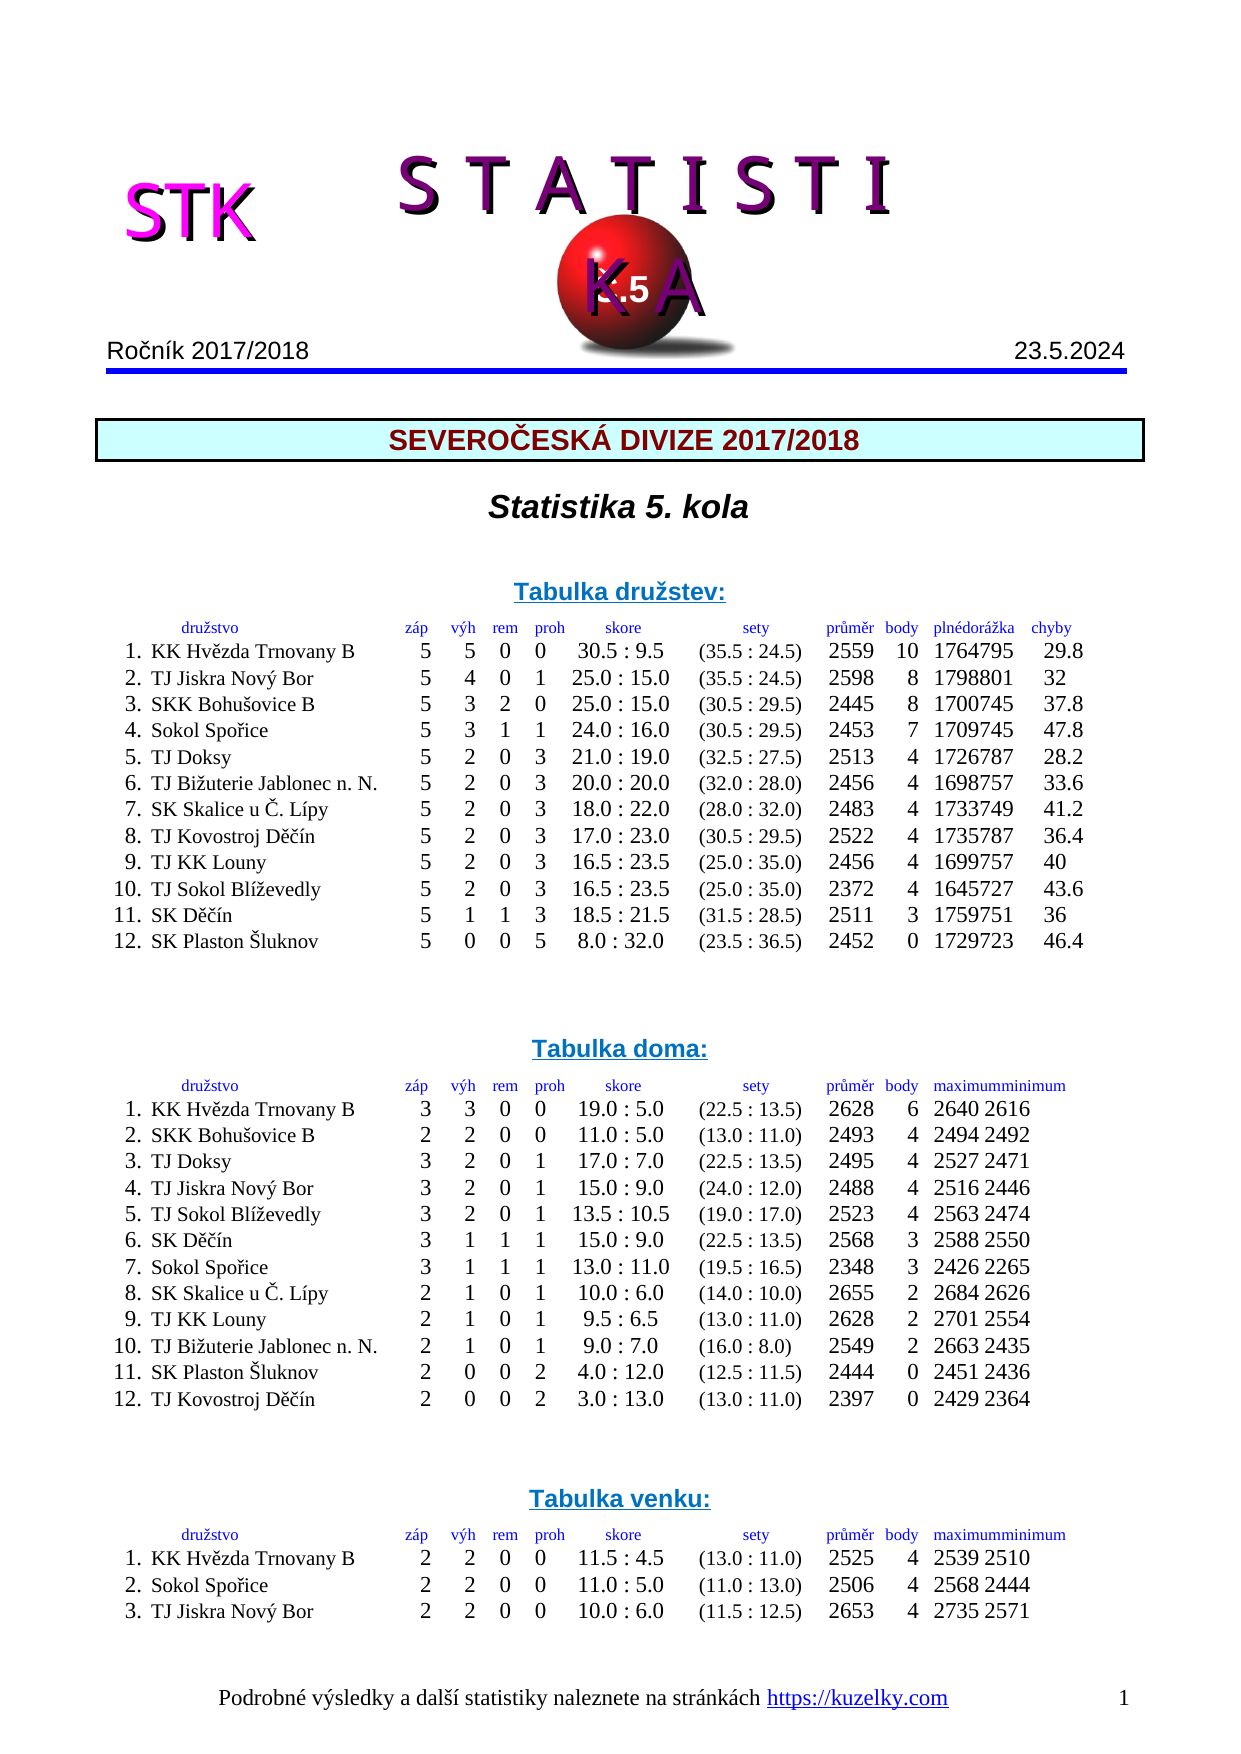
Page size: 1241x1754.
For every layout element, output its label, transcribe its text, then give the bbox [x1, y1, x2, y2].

text 3. TJ Doksy 3 2 0 1 17.0 : 7.0 (22.5 : 13.5) 2495 4 2527 2471 [106, 1147, 1134, 1174]
text Tabulka venku: [94, 1484, 1145, 1513]
text 7. Sokol Spořice 3 1 1 1 13.0 : 11.0 (19.5 : 16.5) 2348 3 2426 2265 [106, 1253, 1134, 1279]
text družstvo záp výh rem proh skore sety průměr body plné dorážka chyby [106, 618, 1134, 637]
text Tabulka doma: [94, 1034, 1145, 1063]
text 7. SK Skalice u Č. Lípy 5 2 0 3 18.0 : 22.0 (28.0 : 32.0) 2483 4 1733 749 41.2 [106, 796, 1134, 822]
text 1. KK Hvězda Trnovany B 2 2 0 0 11.5 : 4.5 (13.0 : 11.0) 2525 4 2539 2510 [106, 1544, 1134, 1571]
text Č.5 [687, 267, 1134, 310]
text 4. TJ Jiskra Nový Bor 3 2 0 1 15.0 : 9.0 (24.0 : 12.0) 2488 4 2516 2446 [106, 1174, 1134, 1200]
text 2. SKK Bohušovice B 2 2 0 0 11.0 : 5.0 (13.0 : 11.0) 2493 4 2494 2492 [106, 1121, 1134, 1147]
text 4. Sokol Spořice 5 3 1 1 24.0 : 16.0 (30.5 : 29.5) 2453 7 1709 745 47.8 [106, 716, 1134, 743]
text 6. SK Děčín 3 1 1 1 15.0 : 9.0 (22.5 : 13.5) 2568 3 2588 2550 [106, 1226, 1134, 1253]
text 5. TJ Sokol Blíževedly 3 2 0 1 13.5 : 10.5 (19.0 : 17.0) 2523 4 2563 2474 [106, 1200, 1134, 1226]
text 12. TJ Kovostroj Děčín 2 0 0 2 3.0 : 13.0 (13.0 : 11.0) 2397 0 2429 2364 [106, 1384, 1134, 1411]
text 6. TJ Bižuterie Jablonec n. N. 5 2 0 3 20.0 : 20.0 (32.0 : 28.0) 2456 4 1698 757 33.6 [106, 769, 1134, 796]
text 9. TJ KK Louny 2 1 0 1 9.5 : 6.5 (13.0 : 11.0) 2628 2 2701 2554 [106, 1306, 1134, 1332]
text 11. SK Plaston Šluknov 2 0 0 2 4.0 : 12.0 (12.5 : 11.5) 2444 0 2451 2436 [106, 1358, 1134, 1384]
text 1. KK Hvězda Trnovany B 3 3 0 0 19.0 : 5.0 (22.5 : 13.5) 2628 6 2640 2616 [106, 1095, 1134, 1121]
text 5. TJ Doksy 5 2 0 3 21.0 : 19.0 (32.5 : 27.5) 2513 4 1726 787 28.2 [106, 743, 1134, 769]
text družstvo záp výh rem proh skore sety průměr body maximum minimum [106, 1076, 1134, 1095]
text 10. TJ Bižuterie Jablonec n. N. 2 1 0 1 9.0 : 7.0 (16.0 : 8.0) 2549 2 2663 2435 [106, 1332, 1134, 1358]
text 2. TJ Jiskra Nový Bor 5 4 0 1 25.0 : 15.0 (35.5 : 24.5) 2598 8 1798 801 32 [106, 664, 1134, 690]
subtitle Severočeská divize 2017/2018 [98, 421, 1142, 459]
text 11. SK Děčín 5 1 1 3 18.5 : 21.5 (31.5 : 28.5) 2511 3 1759 751 36 [106, 901, 1134, 927]
text 1. KK Hvězda Trnovany B 5 5 0 0 30.5 : 9.5 (35.5 : 24.5) 2559 10 1764 795 29.8 [106, 637, 1134, 664]
text 2. Sokol Spořice 2 2 0 0 11.0 : 5.0 (11.0 : 13.0) 2506 4 2568 2444 [106, 1571, 1134, 1597]
text 12. SK Plaston Šluknov 5 0 0 5 8.0 : 32.0 (23.5 : 36.5) 2452 0 1729 723 46.4 [106, 927, 1134, 954]
text Ročník 2017/2018 23.5.2024 [106, 336, 1134, 365]
text 10. TJ Sokol Blíževedly 5 2 0 3 16.5 : 23.5 (25.0 : 35.0) 2372 4 1645 727 43.6 [106, 874, 1134, 901]
text Statistika 5. kola [106, 487, 1134, 526]
text Č.5 [609, 267, 671, 310]
text 8. TJ Kovostroj Děčín 5 2 0 3 17.0 : 23.0 (30.5 : 29.5) 2522 4 1735 787 36.4 [106, 822, 1134, 848]
text družstvo záp výh rem proh skore sety průměr body maximum minimum [106, 1525, 1134, 1544]
text 3. TJ Jiskra Nový Bor 2 2 0 0 10.0 : 6.0 (11.5 : 12.5) 2653 4 2735 2571 [106, 1597, 1134, 1623]
text 8. SK Skalice u Č. Lípy 2 1 0 1 10.0 : 6.0 (14.0 : 10.0) 2655 2 2684 2626 [106, 1279, 1134, 1306]
text 9. TJ KK Louny 5 2 0 3 16.5 : 23.5 (25.0 : 35.0) 2456 4 1699 757 40 [106, 848, 1134, 874]
text Tabulka družstev: [94, 577, 1145, 606]
text 3. SKK Bohušovice B 5 3 2 0 25.0 : 15.0 (30.5 : 29.5) 2445 8 1700 745 37.8 [106, 690, 1134, 716]
text Č.5 [106, 267, 587, 310]
